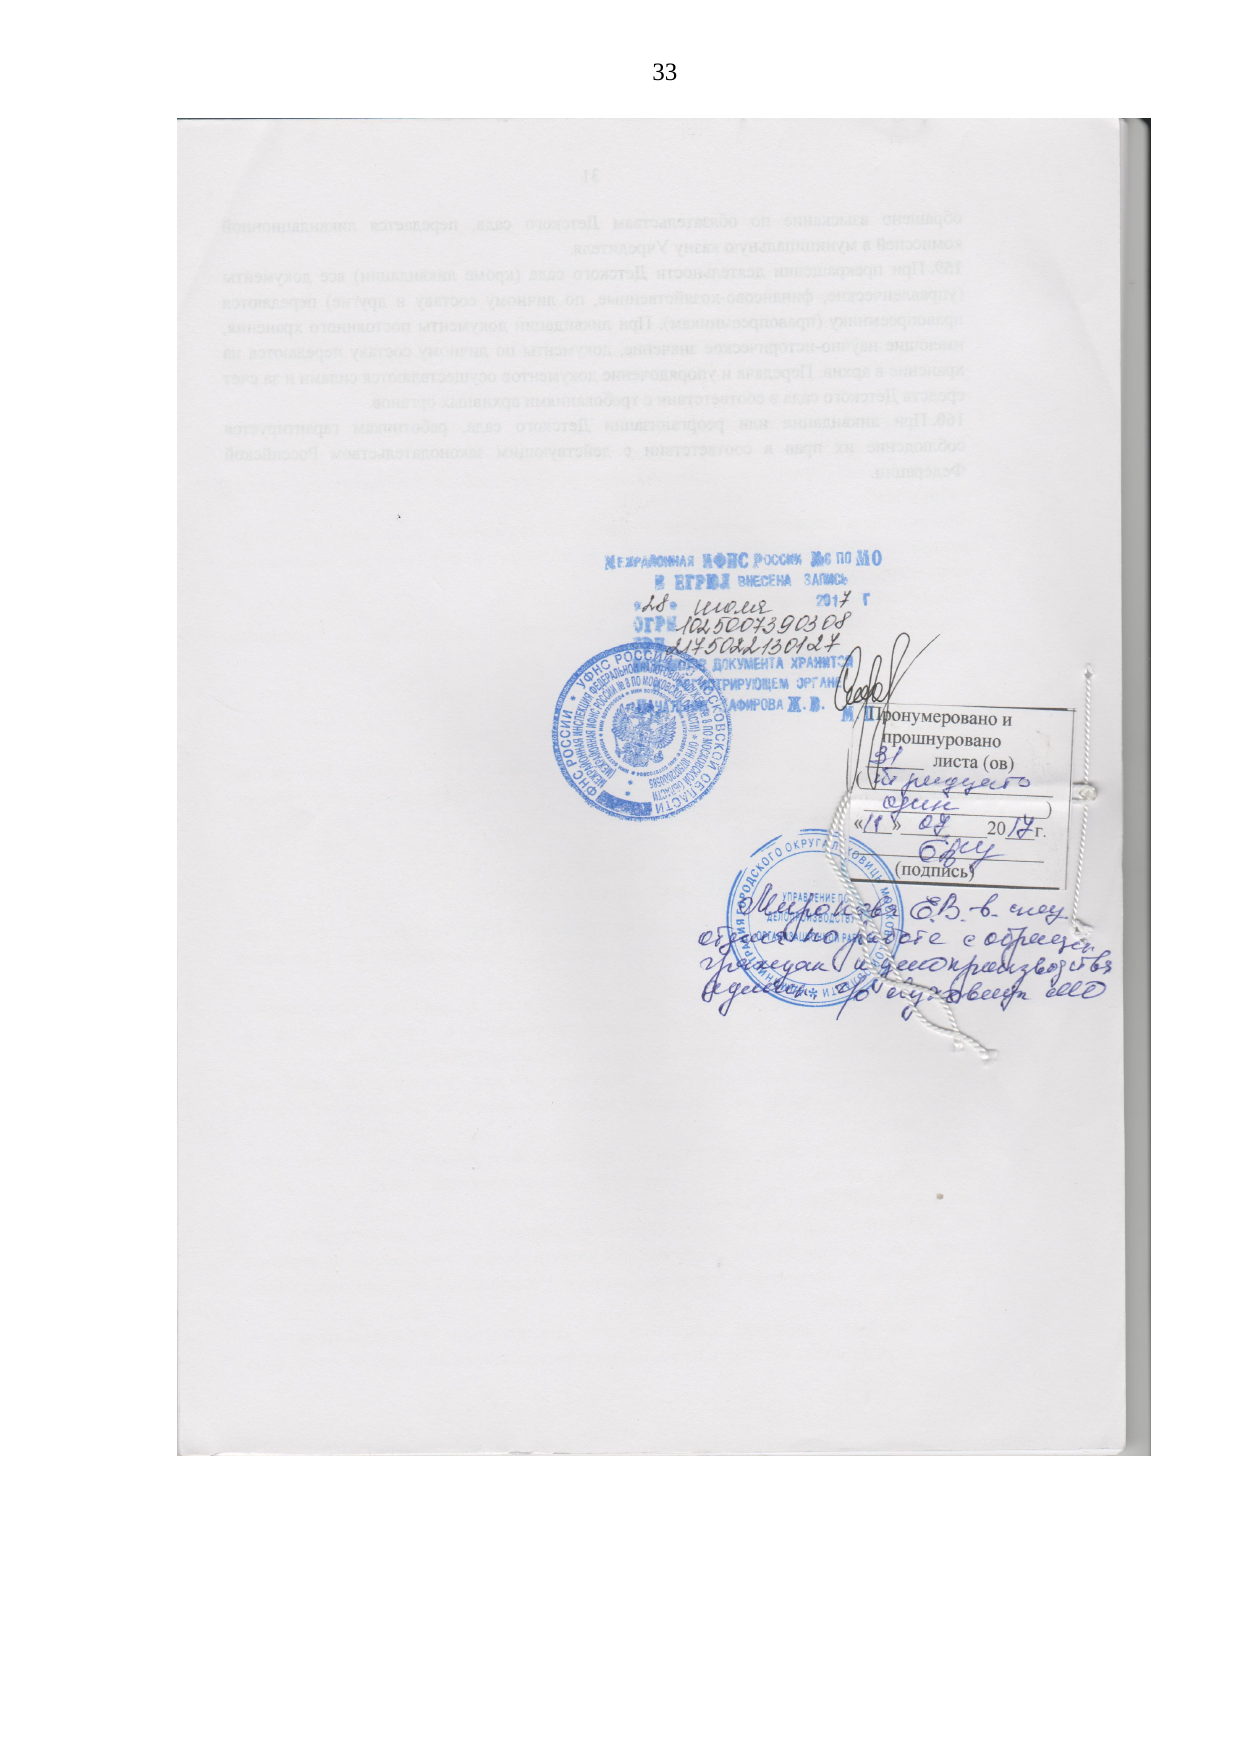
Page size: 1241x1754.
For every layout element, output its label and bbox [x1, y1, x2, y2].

picture [177, 118, 1151, 1456]
